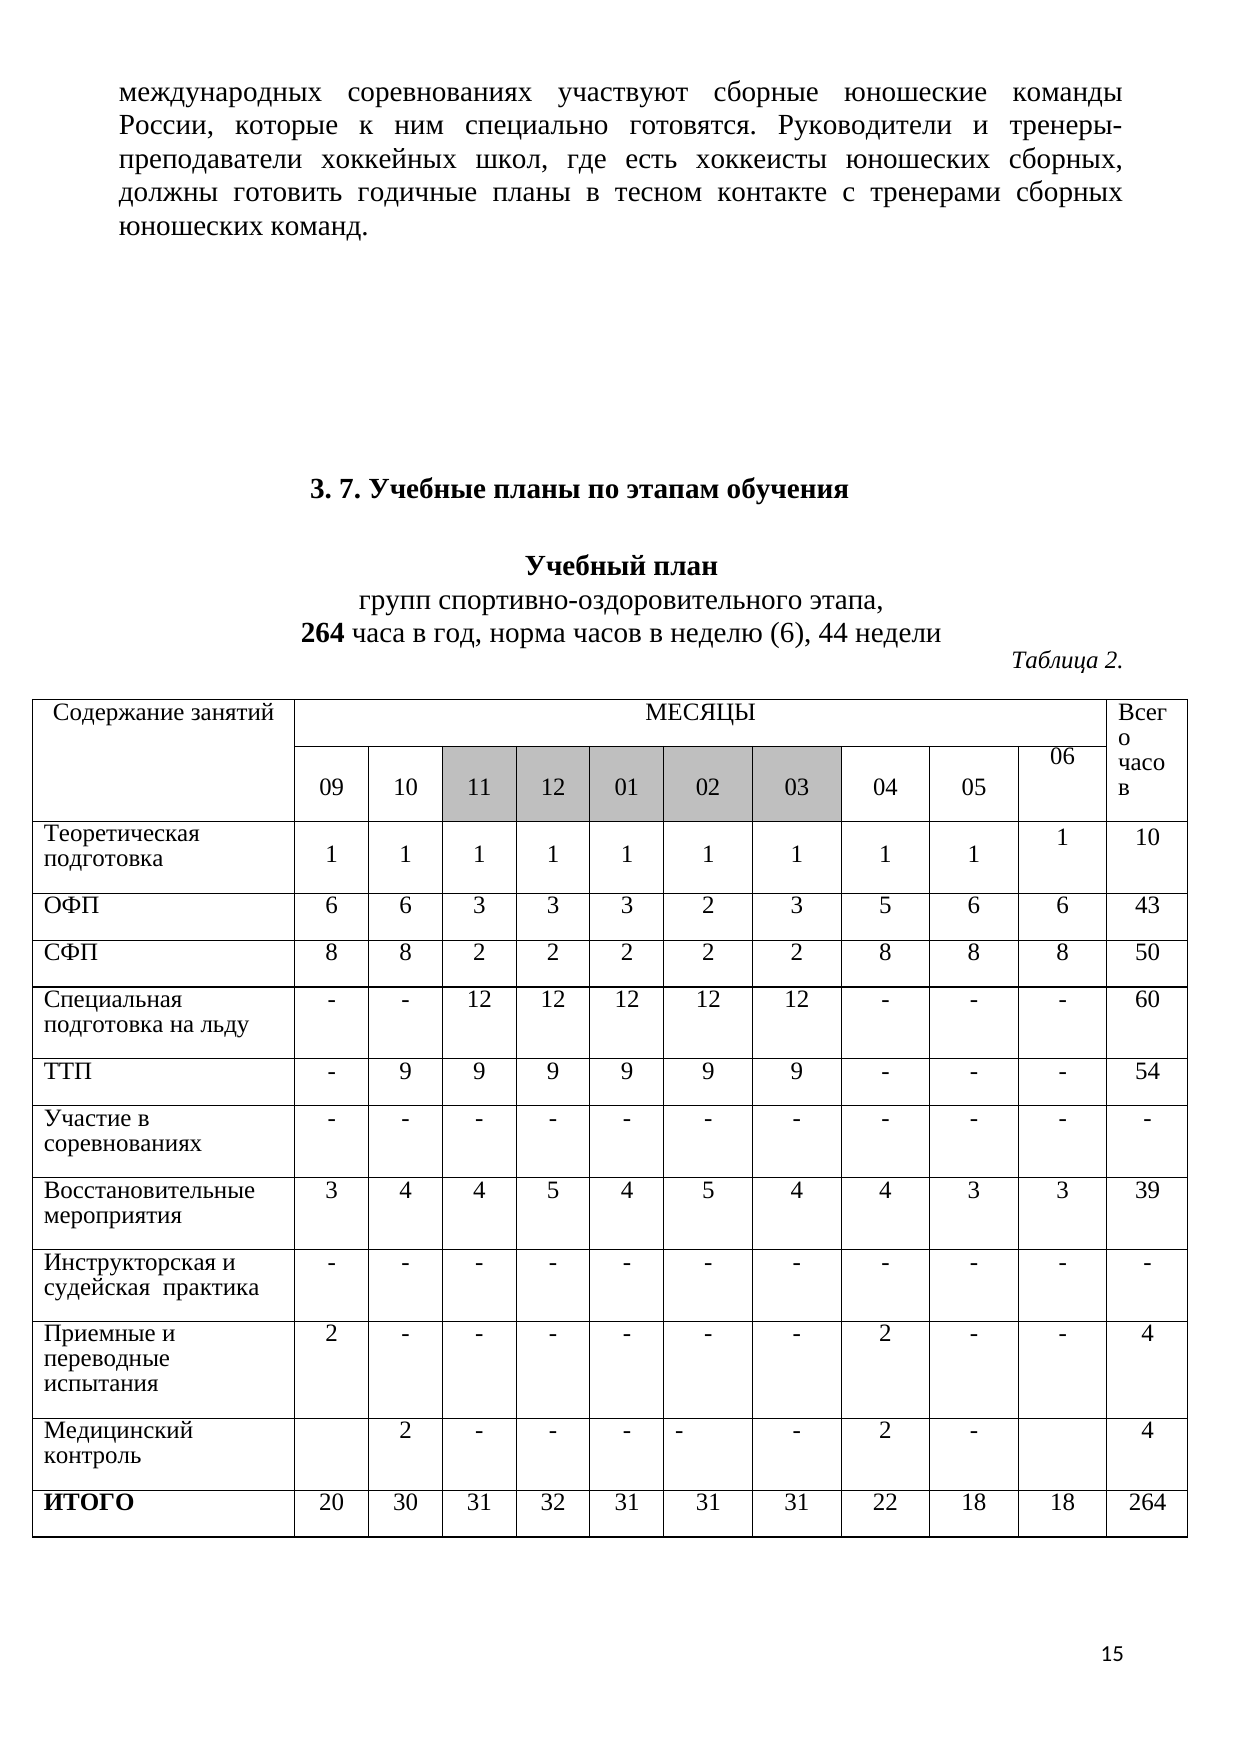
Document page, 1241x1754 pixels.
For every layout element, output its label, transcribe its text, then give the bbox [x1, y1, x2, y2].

table_cell ТТП [33, 1059, 294, 1105]
table_cell - [753, 1322, 841, 1418]
table_cell - [443, 1419, 516, 1489]
table_cell 6 [295, 894, 368, 939]
table_cell 12 [590, 988, 663, 1058]
table_cell - [369, 1322, 442, 1418]
table_cell 4 [1107, 1419, 1187, 1489]
table_cell 2 [664, 894, 752, 939]
table_cell 12 [443, 988, 516, 1058]
table_cell 03 [753, 747, 841, 821]
table_cell - [517, 1419, 589, 1489]
table_cell 4 [753, 1178, 841, 1249]
table_cell 01 [590, 747, 663, 821]
table_cell 06 [1019, 747, 1106, 821]
table_cell 1 [930, 822, 1018, 893]
text 264 часа в год, норма часов в неделю (6), 44 недели [119, 615, 1123, 649]
table_cell - [1019, 1059, 1106, 1105]
table_cell 8 [930, 941, 1018, 986]
table_cell 3 [930, 1178, 1018, 1249]
table_cell Приемные и переводные испытания [33, 1322, 294, 1418]
table_header Всего часов [1107, 700, 1187, 821]
table_cell 2 [664, 941, 752, 986]
table_cell 5 [517, 1178, 589, 1249]
table_cell 32 [517, 1491, 589, 1536]
table_cell 9 [517, 1059, 589, 1105]
table_cell - [590, 1250, 663, 1321]
table_cell - [443, 1250, 516, 1321]
table_cell 9 [664, 1059, 752, 1105]
table_cell Теоретическая подготовка [33, 822, 294, 893]
table_cell 2 [517, 941, 589, 986]
table_cell - [930, 1106, 1018, 1177]
table_cell 2 [369, 1419, 442, 1489]
table_cell - [1019, 1322, 1106, 1418]
table_cell 1 [295, 822, 368, 893]
table_cell 12 [753, 988, 841, 1058]
table_cell 9 [443, 1059, 516, 1105]
table_cell - [753, 1250, 841, 1321]
table_cell Инструкторская и судейская практика [33, 1250, 294, 1321]
table_cell - [930, 1059, 1018, 1105]
table_cell 18 [930, 1491, 1018, 1536]
table_cell - [753, 1419, 841, 1489]
table_cell - [295, 1106, 368, 1177]
table_cell 2 [443, 941, 516, 986]
table_cell [1019, 1419, 1106, 1489]
table_cell - [443, 1322, 516, 1418]
table_cell 6 [930, 894, 1018, 939]
table_cell 11 [443, 747, 516, 821]
table_cell 6 [369, 894, 442, 939]
table_cell 02 [664, 747, 752, 821]
table_cell 1 [753, 822, 841, 893]
table_cell 12 [664, 988, 752, 1058]
table_cell 1 [664, 822, 752, 893]
table_cell 8 [1019, 941, 1106, 986]
table_cell - [842, 1250, 929, 1321]
table_cell - [842, 988, 929, 1058]
table_cell - [753, 1106, 841, 1177]
table_cell 04 [842, 747, 929, 821]
table_cell - [590, 1106, 663, 1177]
table_cell 10 [1107, 822, 1187, 893]
table_cell 1 [590, 822, 663, 893]
table_cell 22 [842, 1491, 929, 1536]
table_cell - [443, 1106, 516, 1177]
table_cell - [842, 1059, 929, 1105]
table_cell - [517, 1106, 589, 1177]
table_cell - [1019, 988, 1106, 1058]
table_header МЕСЯЦЫ [295, 700, 1106, 746]
table_cell 31 [664, 1491, 752, 1536]
table_cell - [664, 1106, 752, 1177]
table_header Содержание занятий [33, 700, 294, 821]
table_cell 31 [753, 1491, 841, 1536]
table_cell - [664, 1419, 752, 1489]
table_cell - [369, 1106, 442, 1177]
table_cell 6 [1019, 894, 1106, 939]
table_cell 3 [295, 1178, 368, 1249]
table_cell 8 [369, 941, 442, 986]
table_cell - [295, 1059, 368, 1105]
table_cell 3 [443, 894, 516, 939]
table_cell 4 [842, 1178, 929, 1249]
table_cell 3 [590, 894, 663, 939]
table_cell - [1019, 1106, 1106, 1177]
table_cell 09 [295, 747, 368, 821]
table_cell 2 [295, 1322, 368, 1418]
table_cell 50 [1107, 941, 1187, 986]
table_cell - [517, 1322, 589, 1418]
table_cell 31 [443, 1491, 516, 1536]
table_cell - [930, 1250, 1018, 1321]
table_cell 12 [517, 988, 589, 1058]
table_cell Участие в соревнованиях [33, 1106, 294, 1177]
table_cell - [842, 1106, 929, 1177]
table_cell [295, 1419, 368, 1489]
table_cell 12 [517, 747, 589, 821]
table_cell 05 [930, 747, 1018, 821]
table_cell 60 [1107, 988, 1187, 1058]
table_cell 3 [1019, 1178, 1106, 1249]
table_cell - [369, 988, 442, 1058]
table_cell 4 [1107, 1322, 1187, 1418]
table_cell 2 [842, 1322, 929, 1418]
table_cell - [930, 1322, 1018, 1418]
table_cell 2 [753, 941, 841, 986]
table_cell СФП [33, 941, 294, 986]
table_cell - [664, 1322, 752, 1418]
table_cell - [930, 1419, 1018, 1489]
table_cell 54 [1107, 1059, 1187, 1105]
table_cell Восстановительные мероприятия [33, 1178, 294, 1249]
table_cell 8 [842, 941, 929, 986]
table_cell - [590, 1419, 663, 1489]
table_cell - [664, 1250, 752, 1321]
table_cell - [930, 988, 1018, 1058]
table_cell 1 [443, 822, 516, 893]
table_cell 1 [369, 822, 442, 893]
table_cell 1 [842, 822, 929, 893]
table_cell Медицинский контроль [33, 1419, 294, 1489]
table_cell 39 [1107, 1178, 1187, 1249]
table_cell 5 [664, 1178, 752, 1249]
table_cell 10 [369, 747, 442, 821]
table_cell 4 [443, 1178, 516, 1249]
table_cell 4 [590, 1178, 663, 1249]
table_cell - [295, 988, 368, 1058]
table_cell ОФП [33, 894, 294, 939]
table_cell - [1019, 1250, 1106, 1321]
table_cell Специальная подготовка на льду [33, 988, 294, 1058]
table_cell 4 [369, 1178, 442, 1249]
table_cell 18 [1019, 1491, 1106, 1536]
table_cell 3 [517, 894, 589, 939]
table_cell 31 [590, 1491, 663, 1536]
table_cell - [369, 1250, 442, 1321]
table_cell 8 [295, 941, 368, 986]
table_cell - [517, 1250, 589, 1321]
text Таблица 2. [119, 649, 1123, 674]
table_cell 9 [369, 1059, 442, 1105]
table_cell 1 [1019, 822, 1106, 893]
table_cell ИТОГО [33, 1491, 294, 1536]
text 3. 7. Учебные планы по этапам обучения [119, 472, 1040, 505]
table_cell - [1107, 1250, 1187, 1321]
table_cell - [1107, 1106, 1187, 1177]
table_cell - [590, 1322, 663, 1418]
table_cell 30 [369, 1491, 442, 1536]
table_cell 2 [590, 941, 663, 986]
table_cell 9 [753, 1059, 841, 1105]
table_cell 1 [517, 822, 589, 893]
table_cell 3 [753, 894, 841, 939]
table_cell 9 [590, 1059, 663, 1105]
text групп спортивно-оздоровительного этапа, [119, 582, 1123, 615]
table_cell 43 [1107, 894, 1187, 939]
table_cell 20 [295, 1491, 368, 1536]
table_cell 2 [842, 1419, 929, 1489]
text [119, 74, 1123, 242]
table_cell 264 [1107, 1491, 1187, 1536]
text Учебный план [119, 548, 1123, 582]
table_cell - [295, 1250, 368, 1321]
table_cell 5 [842, 894, 929, 939]
